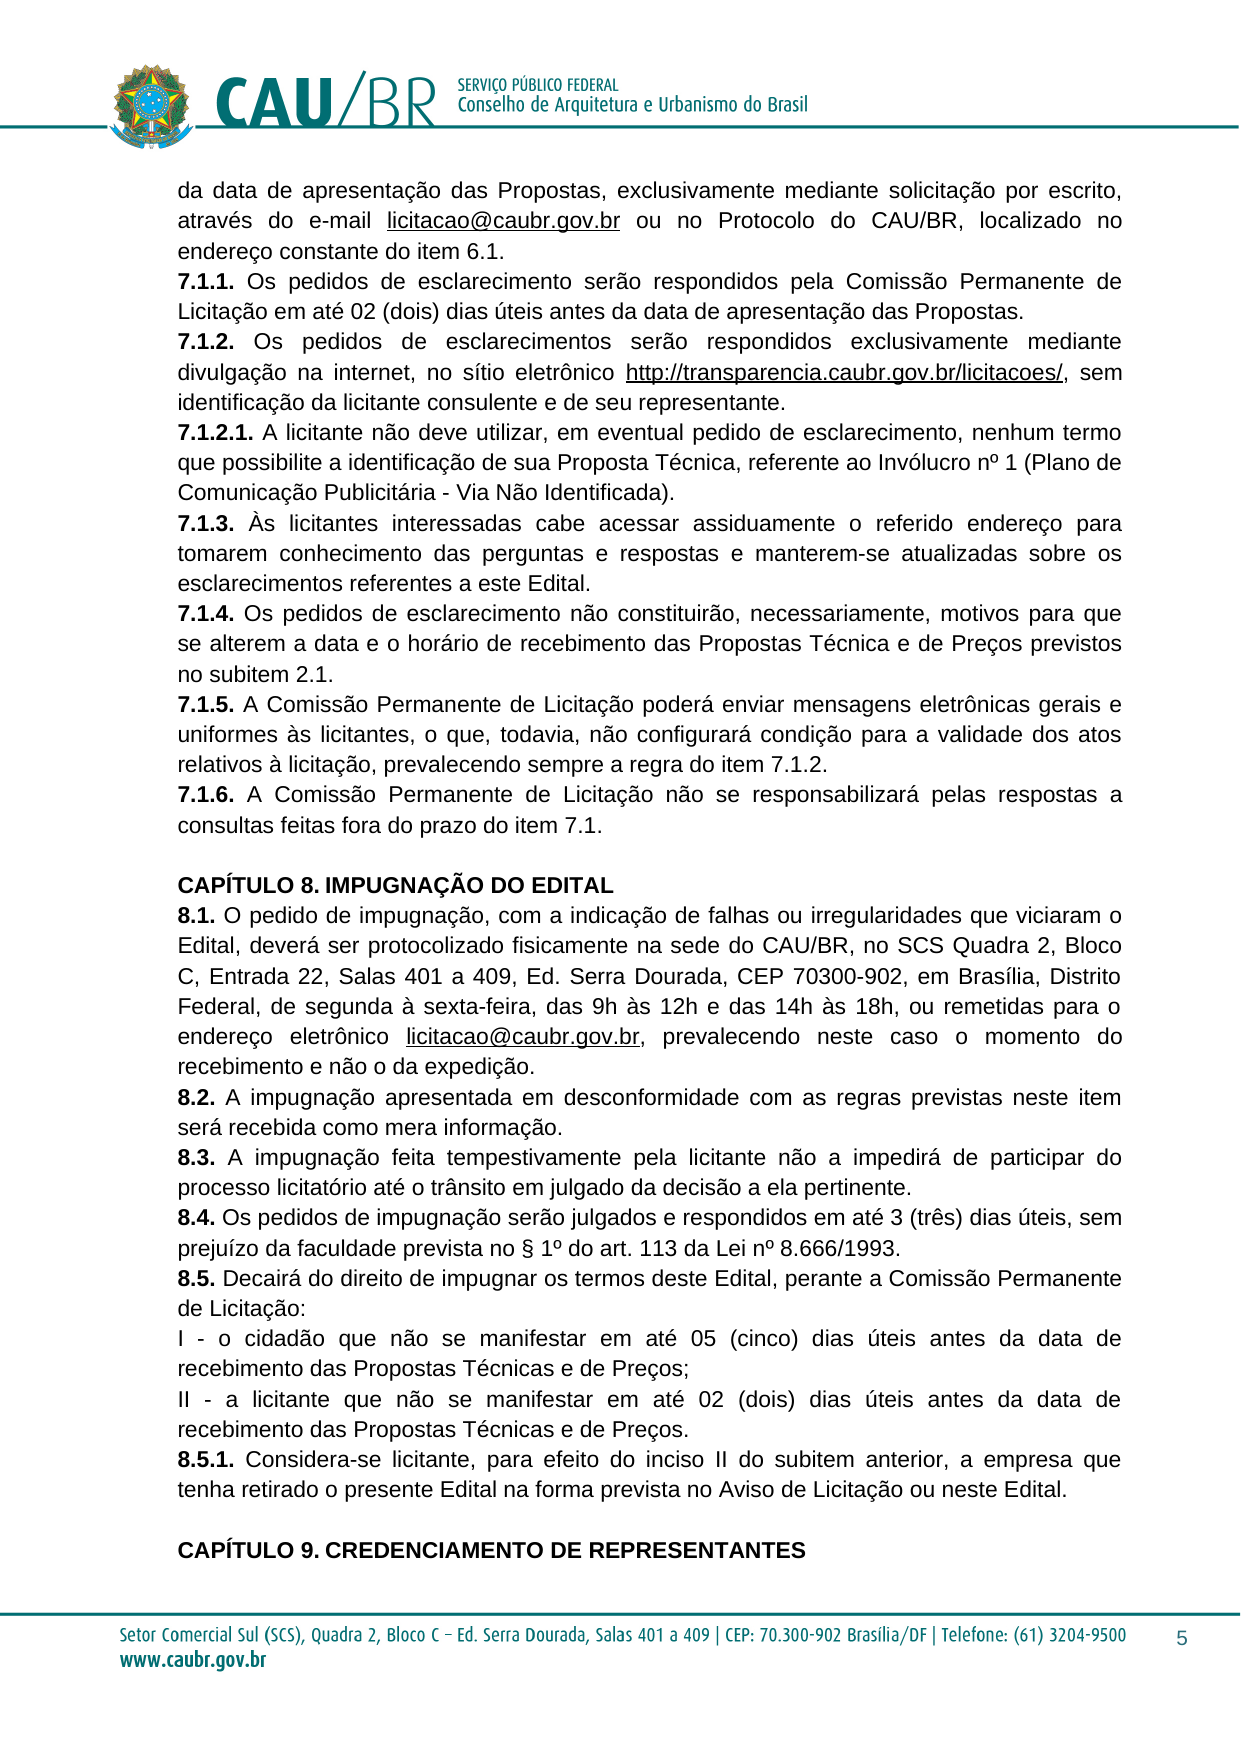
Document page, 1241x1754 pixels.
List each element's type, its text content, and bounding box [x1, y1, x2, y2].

text 8.5.1. Considera-se licitante, para efeito do inciso II do subitem anterior, a empresa que tenha retirado o presente Edital na forma prevista no Aviso de Licitação ou neste Edital. [177, 1446, 1123, 1502]
text 8.2. A impugnação apresentada em desconformidade com as regras previstas neste item será recebida como mera informação. [177, 1083, 1123, 1140]
text 7.1.4. Os pedidos de esclarecimento não constituirão, necessariamente, motivos para que se alterem a data e o horário de recebimento das Propostas Técnica e de Preços previstos no subitem 2.1. [177, 600, 1123, 687]
text 7.1.6. A Comissão Permanente de Licitação não se responsabilizará pelas respostas a consultas feitas fora do prazo do item 7.1. [177, 781, 1123, 838]
text CAPÍTULO 8. IMPUGNAÇÃO DO EDITAL [177, 872, 1123, 898]
picture [0, 1570, 1241, 1748]
picture [0, 0, 1239, 177]
text 7.1.1. Os pedidos de esclarecimento serão respondidos pela Comissão Permanente de Licitação em até 02 (dois) dias úteis antes da data de apresentação das Propostas. [177, 268, 1123, 324]
text 8.4. Os pedidos de impugnação serão julgados e respondidos em até 3 (três) dias úteis, sem prejuízo da faculdade prevista no § 1º do art. 113 da Lei nº 8.666/1993. [177, 1204, 1123, 1261]
text 7.1.5. A Comissão Permanente de Licitação poderá enviar mensagens eletrônicas gerais e uniformes às licitantes, o que, todavia, não configurará condição para a validade dos atos relativos à licitação, prevalecendo sempre a regra do item 7.1.2. [177, 691, 1123, 777]
text II - a licitante que não se manifestar em até 02 (dois) dias úteis antes da data de recebimento das Propostas Técnicas e de Preços. [177, 1386, 1123, 1442]
text 7.1.2. Os pedidos de esclarecimentos serão respondidos exclusivamente mediante divulgação na internet, no sítio eletrônico http://transparencia.caubr.gov.br/licitacoes/, sem identificação da licitante consulente e de seu representante. [177, 328, 1123, 415]
text 8.1. O pedido de impugnação, com a indicação de falhas ou irregularidades que viciaram o Edital, deverá ser protocolizado fisicamente na sede do CAU/BR, no SCS Quadra 2, Bloco C, Entrada 22, Salas 401 a 409, Ed. Serra Dourada, CEP 70300-902, em Brasília, Distrito Federal, de segunda à sexta-feira, das 9h às 12h e das 14h às 18h, ou remetidas para o endereço eletrônico licitacao@caubr.gov.br, prevalecendo neste caso o momento do recebimento e não o da expedição. [177, 902, 1123, 1079]
text 8.5. Decairá do direito de impugnar os termos deste Edital, perante a Comissão Permanente de Licitação: [177, 1265, 1123, 1321]
text I - o cidadão que não se manifestar em até 05 (cinco) dias úteis antes da data de recebimento das Propostas Técnicas e de Preços; [177, 1325, 1123, 1382]
text CAPÍTULO 9. CREDENCIAMENTO DE REPRESENTANTES [177, 1537, 1123, 1563]
text 7.1.2.1. A licitante não deve utilizar, em eventual pedido de esclarecimento, nenhum termo que possibilite a identificação de sua Proposta Técnica, referente ao Invólucro nº 1 (Plano de Comunicação Publicitária - Via Não Identificada). [177, 419, 1123, 506]
text 7.1.3. Às licitantes interessadas cabe acessar assiduamente o referido endereço para tomarem conhecimento das perguntas e respostas e manterem-se atualizadas sobre os esclarecimentos referentes a este Edital. [177, 509, 1123, 596]
text 8.3. A impugnação feita tempestivamente pela licitante não a impedirá de participar do processo licitatório até o trânsito em julgado da decisão a ela pertinente. [177, 1144, 1123, 1200]
